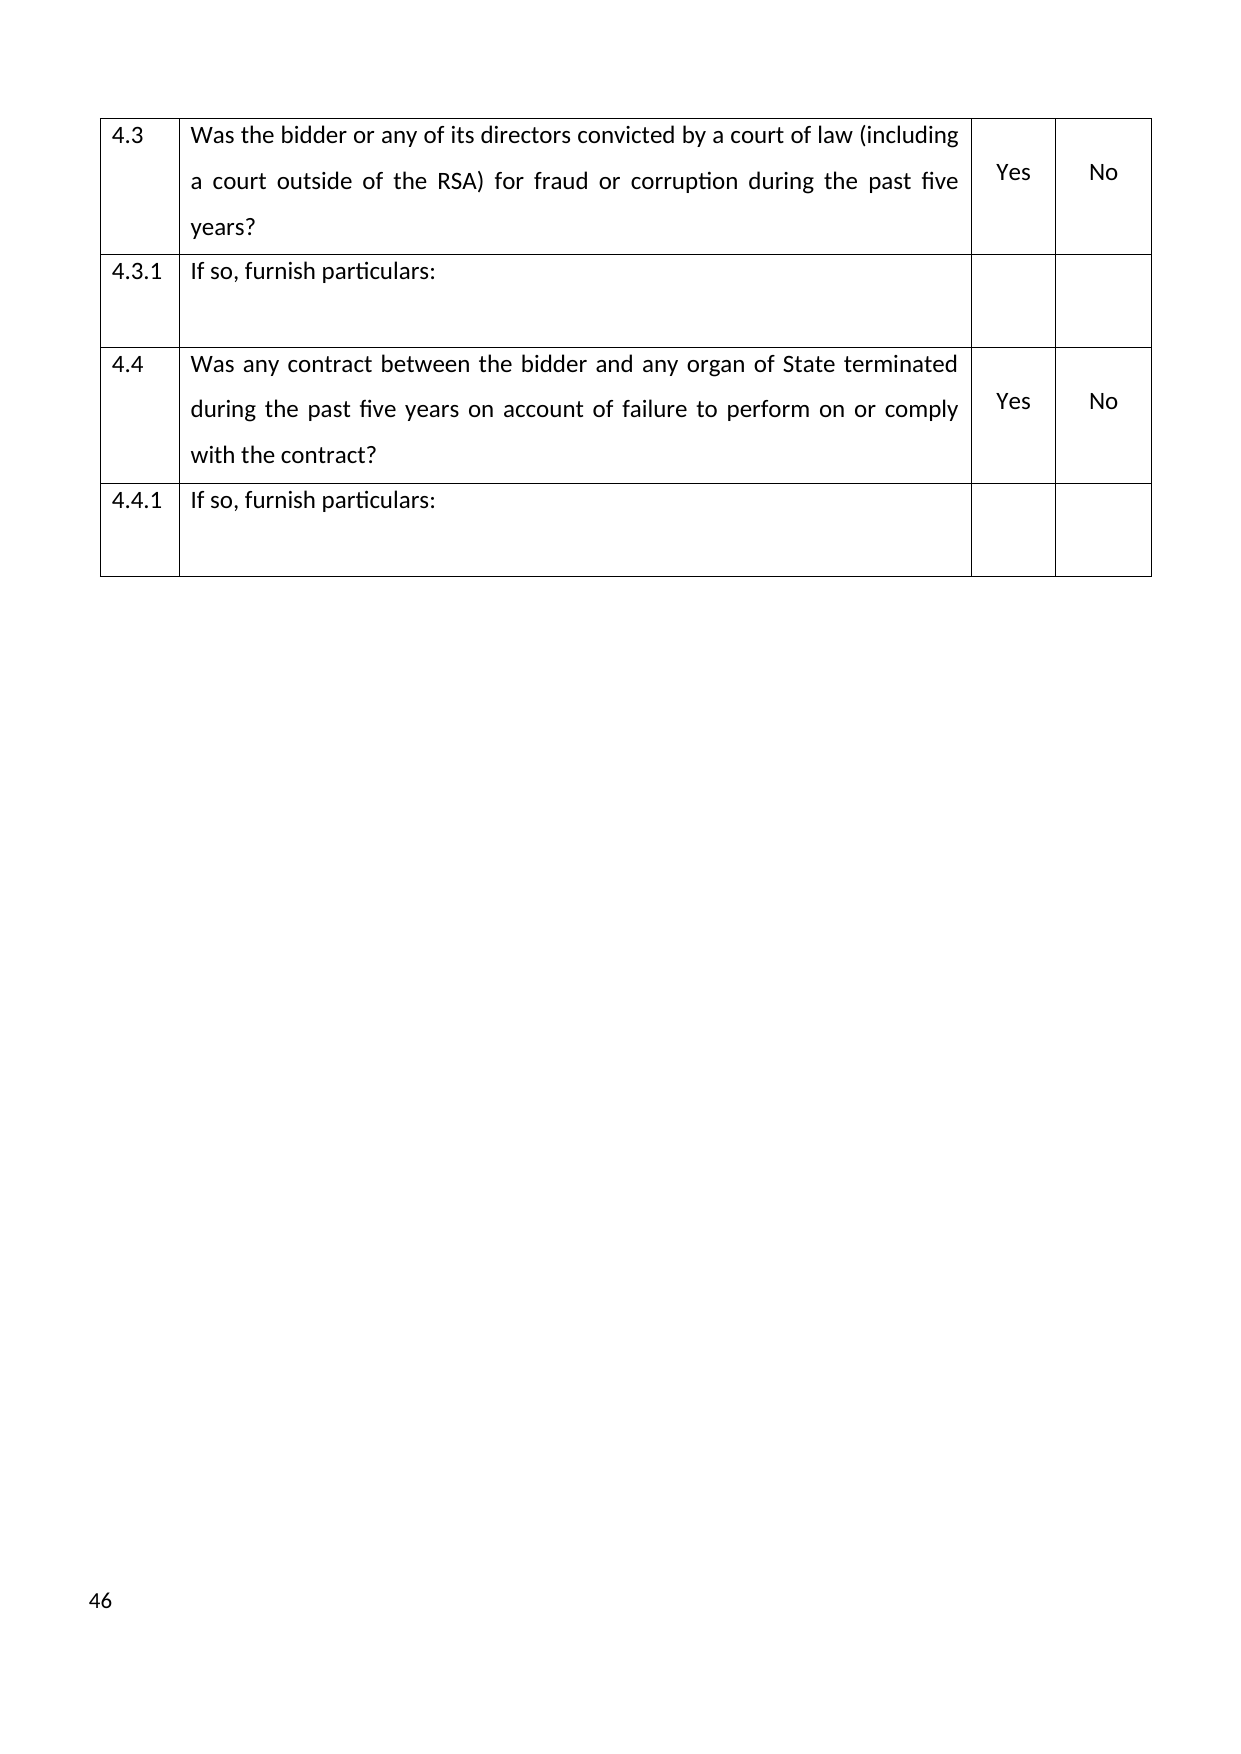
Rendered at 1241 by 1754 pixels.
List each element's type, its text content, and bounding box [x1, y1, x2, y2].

table_cell [972, 255, 1055, 347]
table_cell Was the bidder or any of its directors convicted by a court of law (including a court outside of the RSA) for fraud or corruption during the past five years? [180, 119, 971, 254]
table_cell No [1056, 348, 1151, 483]
table_cell Yes [972, 348, 1055, 483]
table_cell [1056, 484, 1151, 576]
table_cell No [1056, 119, 1151, 254]
table_cell [1056, 255, 1151, 347]
table_cell Yes [972, 119, 1055, 254]
table_cell 4.4.1 [101, 484, 179, 576]
table_cell If so, furnish particulars: [180, 255, 971, 347]
table_cell If so, furnish particulars: [180, 484, 971, 576]
table_cell 4.3.1 [101, 255, 179, 347]
table_cell 4.4 [101, 348, 179, 483]
table_cell 4.3 [101, 119, 179, 254]
table_cell [972, 484, 1055, 576]
table_cell Was any contract between the bidder and any organ of State terminated during the past five years on account of failure to perform on or comply with the contract? [180, 348, 971, 483]
